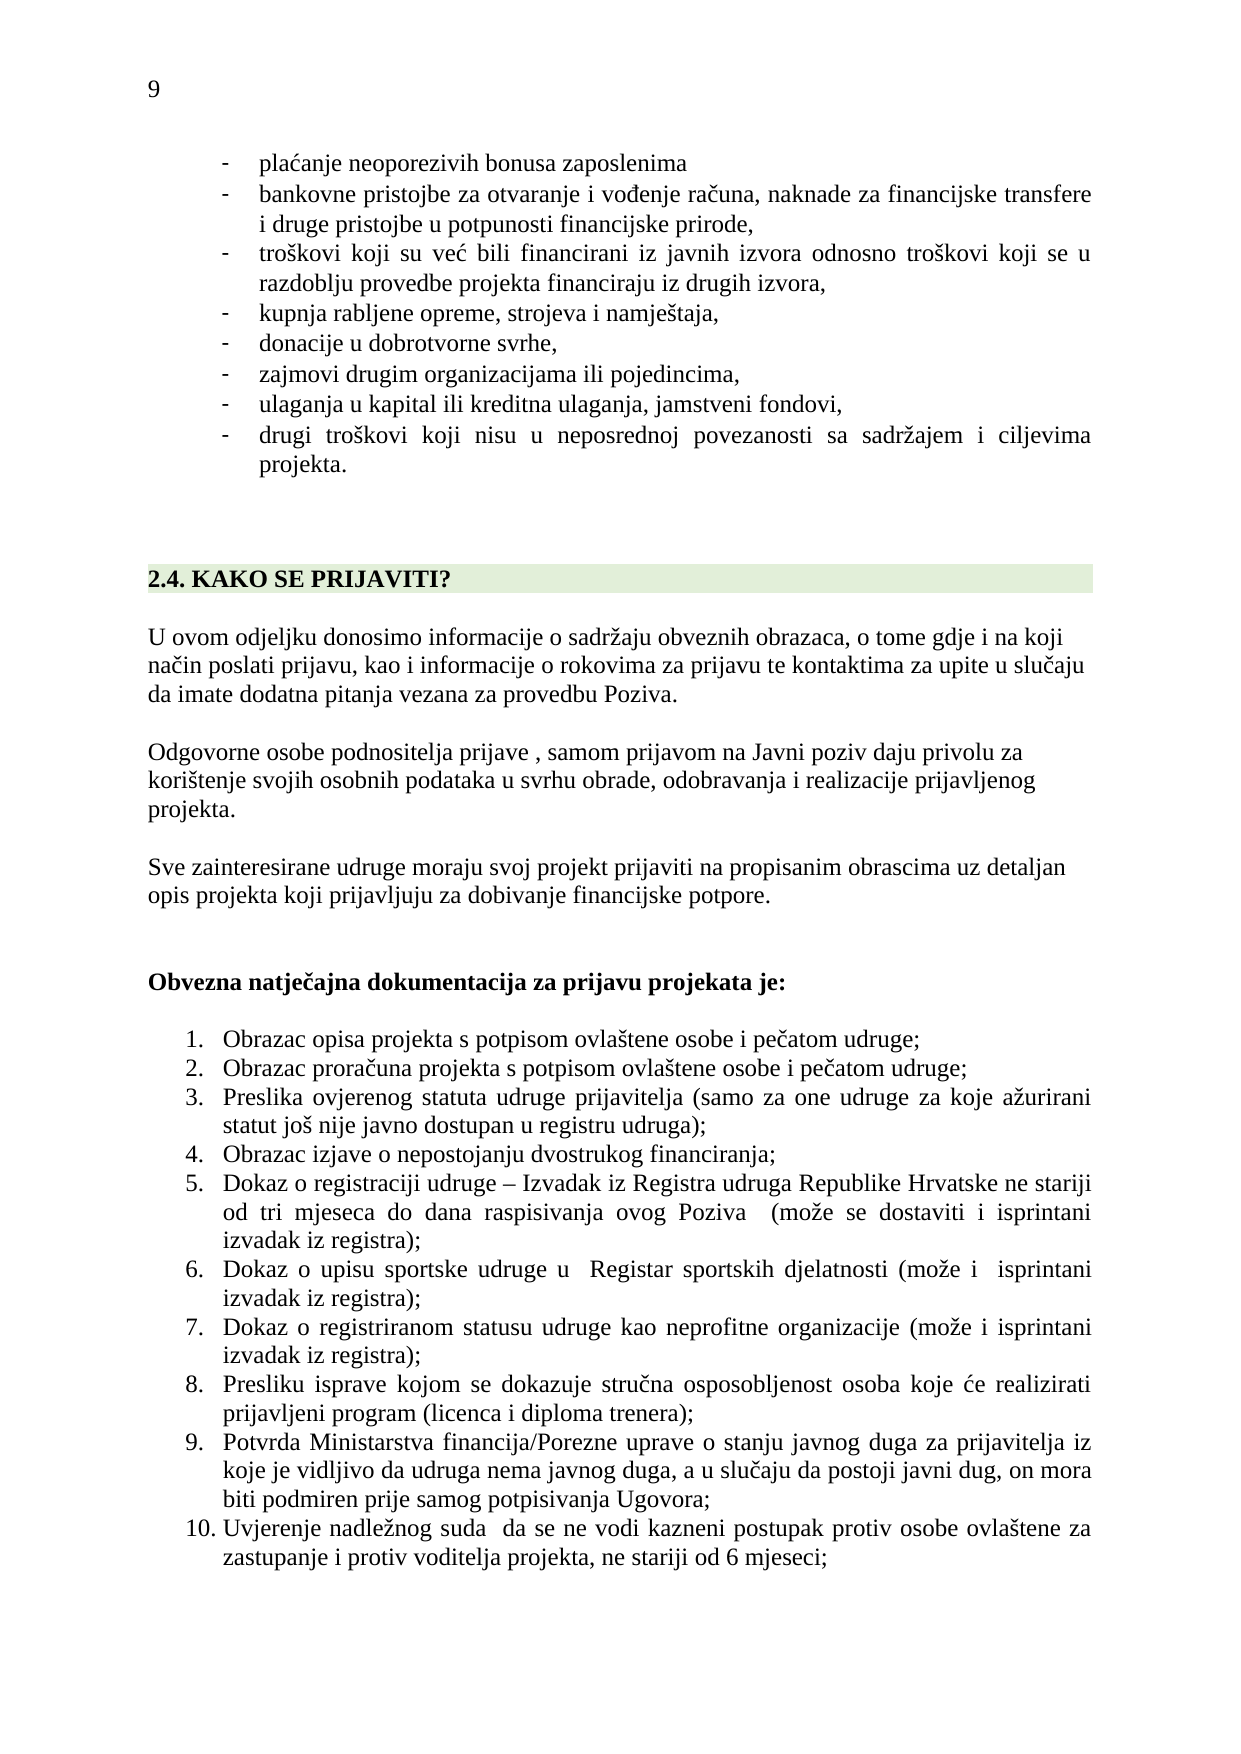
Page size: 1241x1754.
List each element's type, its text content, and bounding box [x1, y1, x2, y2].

list drugi troškovi koji nisu u neposrednoj povezanosti sa sadržajem i ciljevima projekta. [221, 419, 1093, 478]
list Potvrda Ministarstva financija/Porezne uprave o stanju javnog duga za prijavitelja iz koje je vidljivo da udruga nema javnog duga, a u slučaju da postoji javni dug, on mora biti podmiren prije samog potpisivanja Ugovora; [185, 1427, 1093, 1513]
list Obrazac opisa projekta s potpisom ovlaštene osobe i pečatom udruge; [185, 1024, 1093, 1053]
text Obvezna natječajna dokumentacija za prijavu projekata je: [148, 967, 1093, 996]
text Sve zainteresirane udruge moraju svoj projekt prijaviti na propisanim obrascima uz detaljan opis projekta koji prijavljuju za dobivanje financijske potpore. [148, 852, 1093, 909]
list Dokaz o registraciji udruge – Izvadak iz Registra udruga Republike Hrvatske ne stariji od tri mjeseca do dana raspisivanja ovog Poziva (može se dostaviti i isprintani izvadak iz registra); [185, 1168, 1093, 1254]
list Obrazac proračuna projekta s potpisom ovlaštene osobe i pečatom udruge; [185, 1053, 1093, 1082]
text 2.4. KAKO SE PRIJAVITI? [148, 564, 1093, 593]
list kupnja rabljene opreme, strojeva i namještaja, [221, 297, 1093, 327]
list donacije u dobrotvorne svrhe, [221, 327, 1093, 358]
list Preslika ovjerenog statuta udruge prijavitelja (samo za one udruge za koje ažurirani statut još nije javno dostupan u registru udruga); [185, 1082, 1093, 1139]
text U ovom odjeljku donosimo informacije o sadržaju obveznih obrazaca, o tome gdje i na koji način poslati prijavu, kao i informacije o rokovima za prijavu te kontaktima za upite u slučaju da imate dodatna pitanja vezana za provedbu Poziva. [148, 622, 1093, 708]
list Presliku isprave kojom se dokazuje stručna osposobljenost osoba koje će realizirati prijavljeni program (licenca i diploma trenera); [185, 1369, 1093, 1427]
list ulaganja u kapital ili kreditna ulaganja, jamstveni fondovi, [221, 388, 1093, 419]
list Obrazac izjave o nepostojanju dvostrukog financiranja; [185, 1139, 1093, 1168]
list zajmovi drugim organizacijama ili pojedincima, [221, 358, 1093, 388]
text Odgovorne osobe podnositelja prijave , samom prijavom na Javni poziv daju privolu za korištenje svojih osobnih podataka u svrhu obrade, odobravanja i realizacije prijavljenog projekta. [148, 737, 1093, 823]
list troškovi koji su već bili financirani iz javnih izvora odnosno troškovi koji se u razdoblju provedbe projekta financiraju iz drugih izvora, [221, 237, 1093, 297]
list Uvjerenje nadležnog suda da se ne vodi kazneni postupak protiv osobe ovlaštene za zastupanje i protiv voditelja projekta, ne stariji od 6 mjeseci; [185, 1513, 1093, 1571]
list Dokaz o upisu sportske udruge u Registar sportskih djelatnosti (može i isprintani izvadak iz registra); [185, 1254, 1093, 1312]
list Dokaz o registriranom statusu udruge kao neprofitne organizacije (može i isprintani izvadak iz registra); [185, 1312, 1093, 1369]
list bankovne pristojbe za otvaranje i vođenje računa, naknade za financijske transfere i druge pristojbe u potpunosti financijske prirode, [221, 178, 1093, 237]
list plaćanje neoporezivih bonusa zaposlenima [221, 148, 1093, 178]
